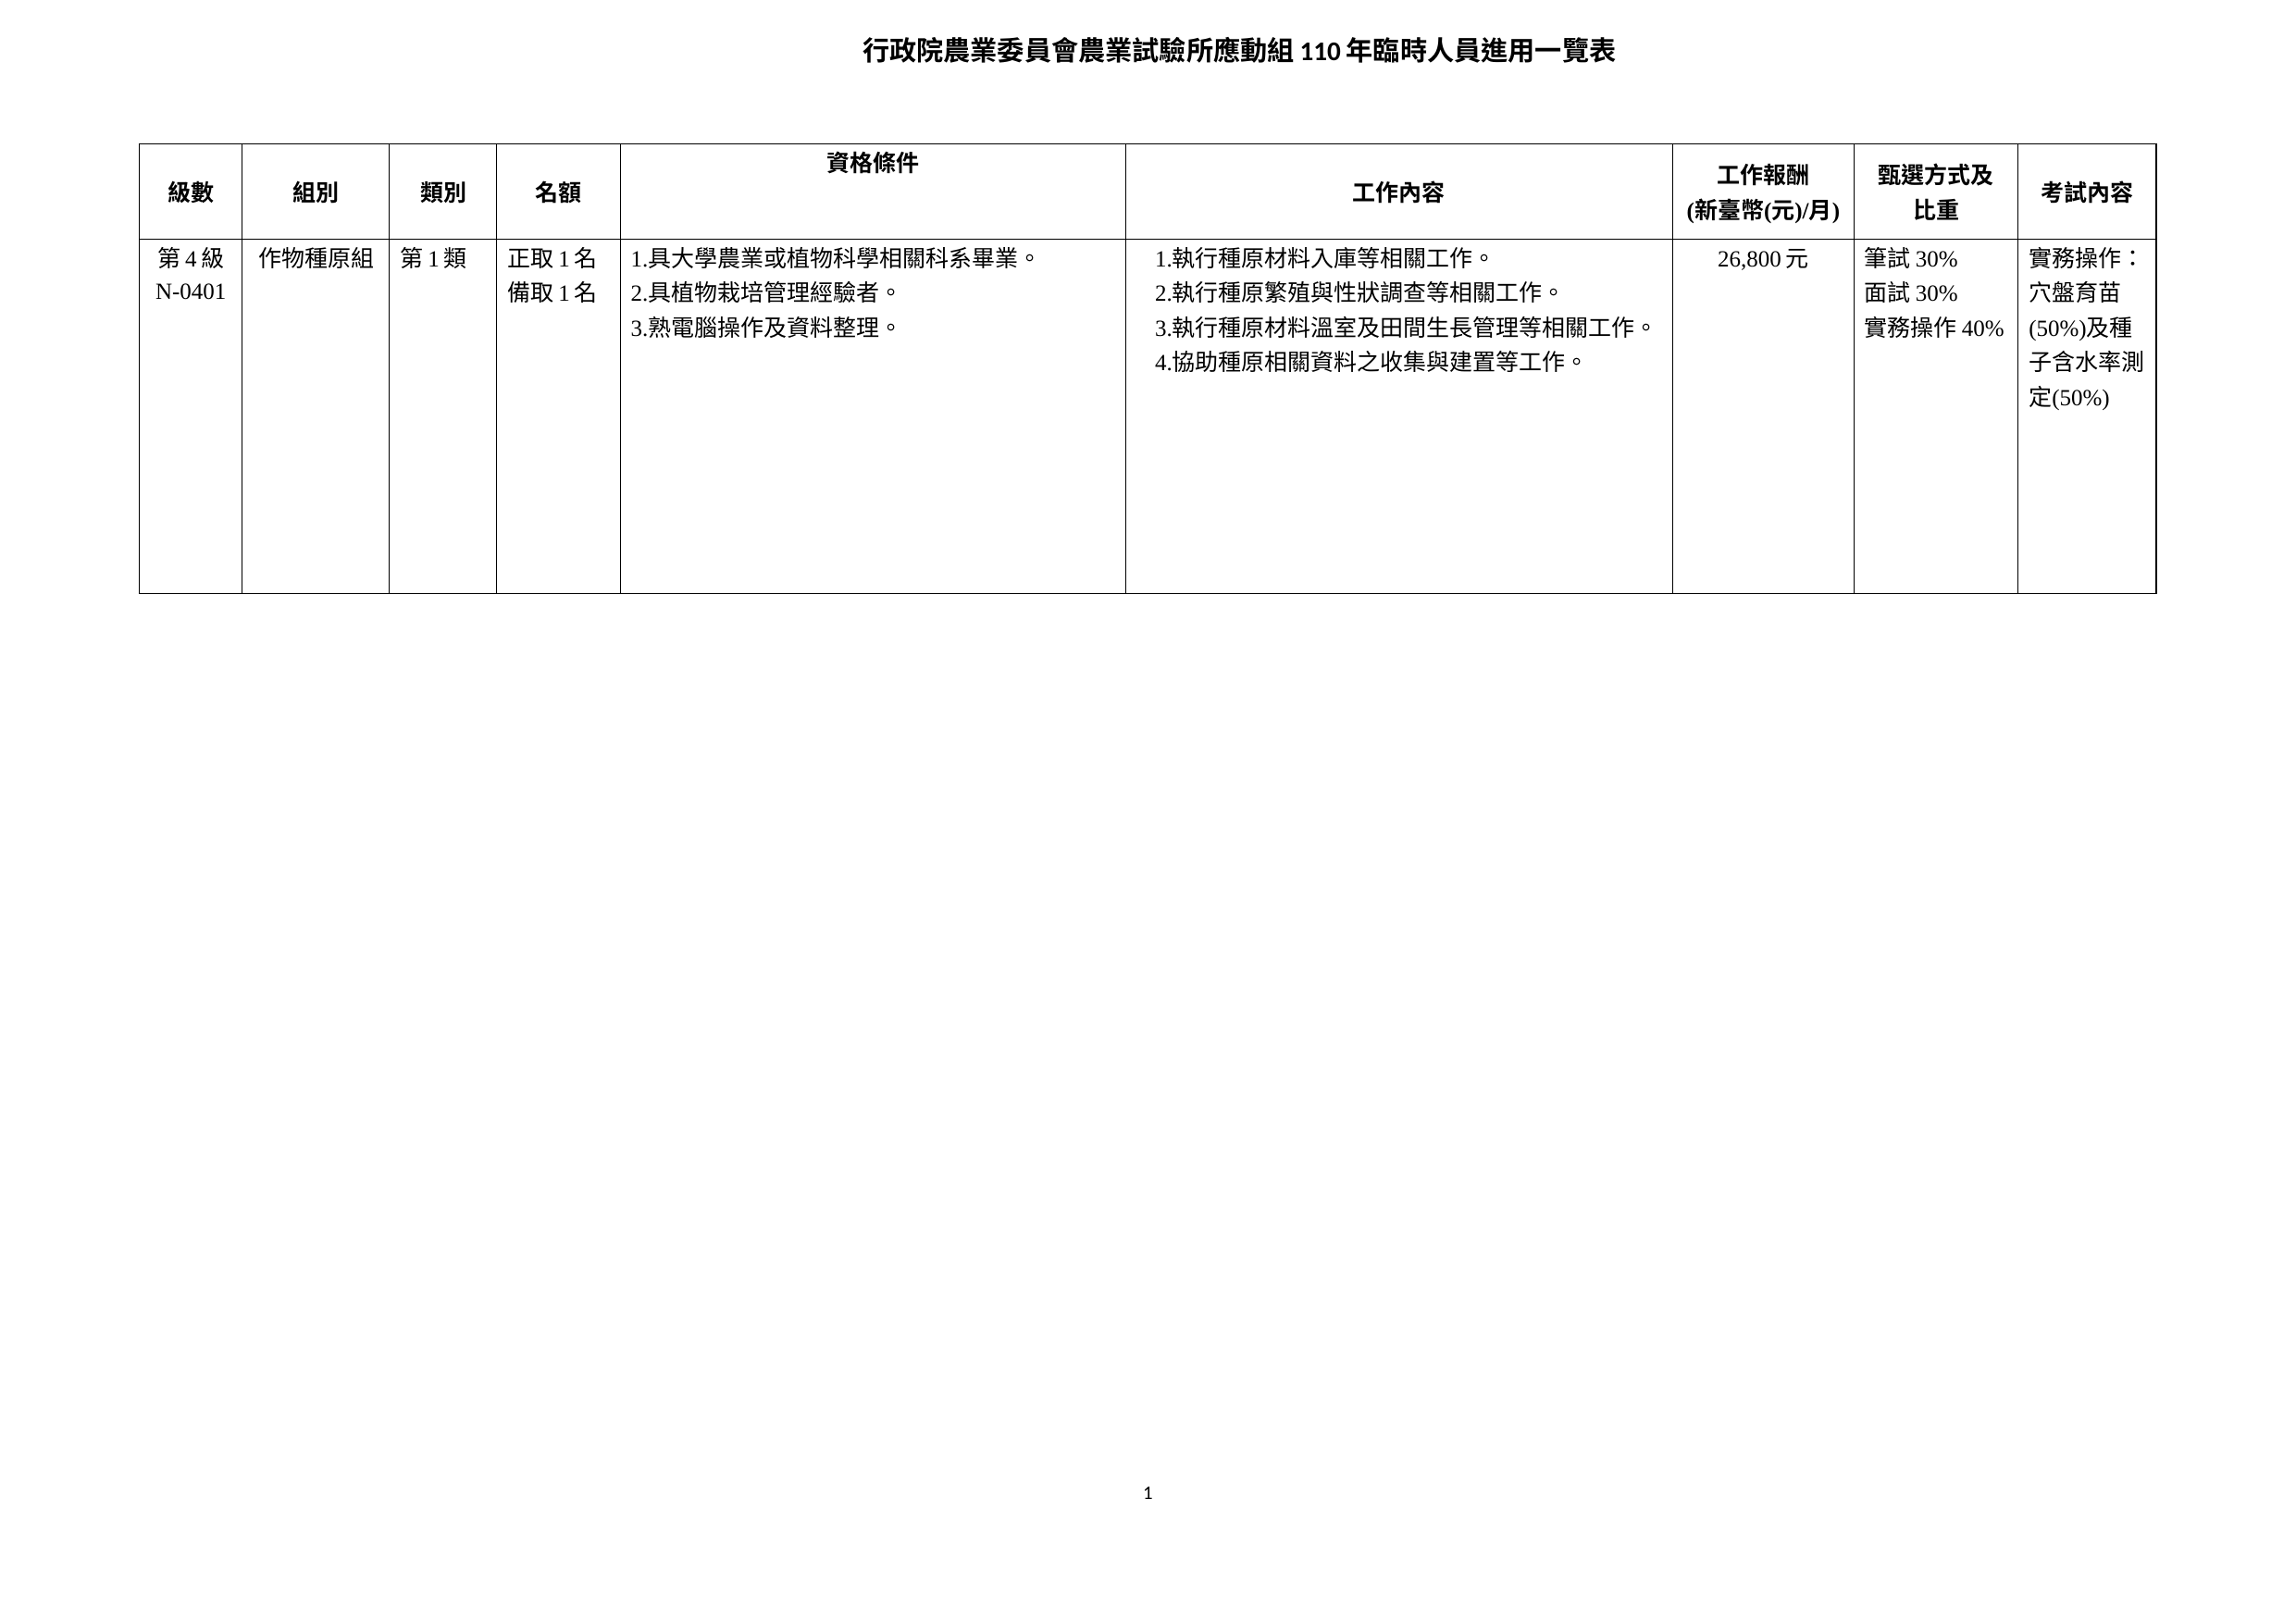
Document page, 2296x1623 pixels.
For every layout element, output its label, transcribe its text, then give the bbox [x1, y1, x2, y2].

table_header 考試內容 [2018, 144, 2155, 238]
table_cell 第1類 [390, 240, 496, 593]
table_cell 作物種原組 [242, 240, 389, 593]
table_header 甄選方式及 比重 [1855, 144, 2017, 238]
table_cell 第4級 N-0401 [140, 240, 242, 593]
table_header 級數 [140, 144, 242, 238]
table_header 資格條件 [621, 144, 1125, 238]
table_cell 1.具大學農業或植物科學相關科系畢業。 2.具植物栽培管理經驗者。 3.熟電腦操作及資料整理。 [621, 240, 1125, 593]
table_header 工作報酬 (新臺幣(元)/月) [1673, 144, 1854, 238]
table_cell 1.執行種原材料入庫等相關工作。 2.執行種原繁殖與性狀調查等相關工作。 3.執行種原材料溫室及田間生長管理等相關工作。 4.協助種原相關資料之收集與建置等工作。 [1126, 240, 1672, 593]
table_header 組別 [242, 144, 389, 238]
table_header 類別 [390, 144, 496, 238]
table_cell 正取1名 備取1名 [497, 240, 620, 593]
table_cell 實務操作： 穴盤育苗(50%)及種子含水率測定(50%) [2018, 240, 2155, 593]
table_header 工作內容 [1126, 144, 1672, 238]
table_header 名額 [497, 144, 620, 238]
table_cell 26,800元 [1673, 240, 1854, 593]
table_cell 筆試30% 面試30% 實務操作40% [1855, 240, 2017, 593]
